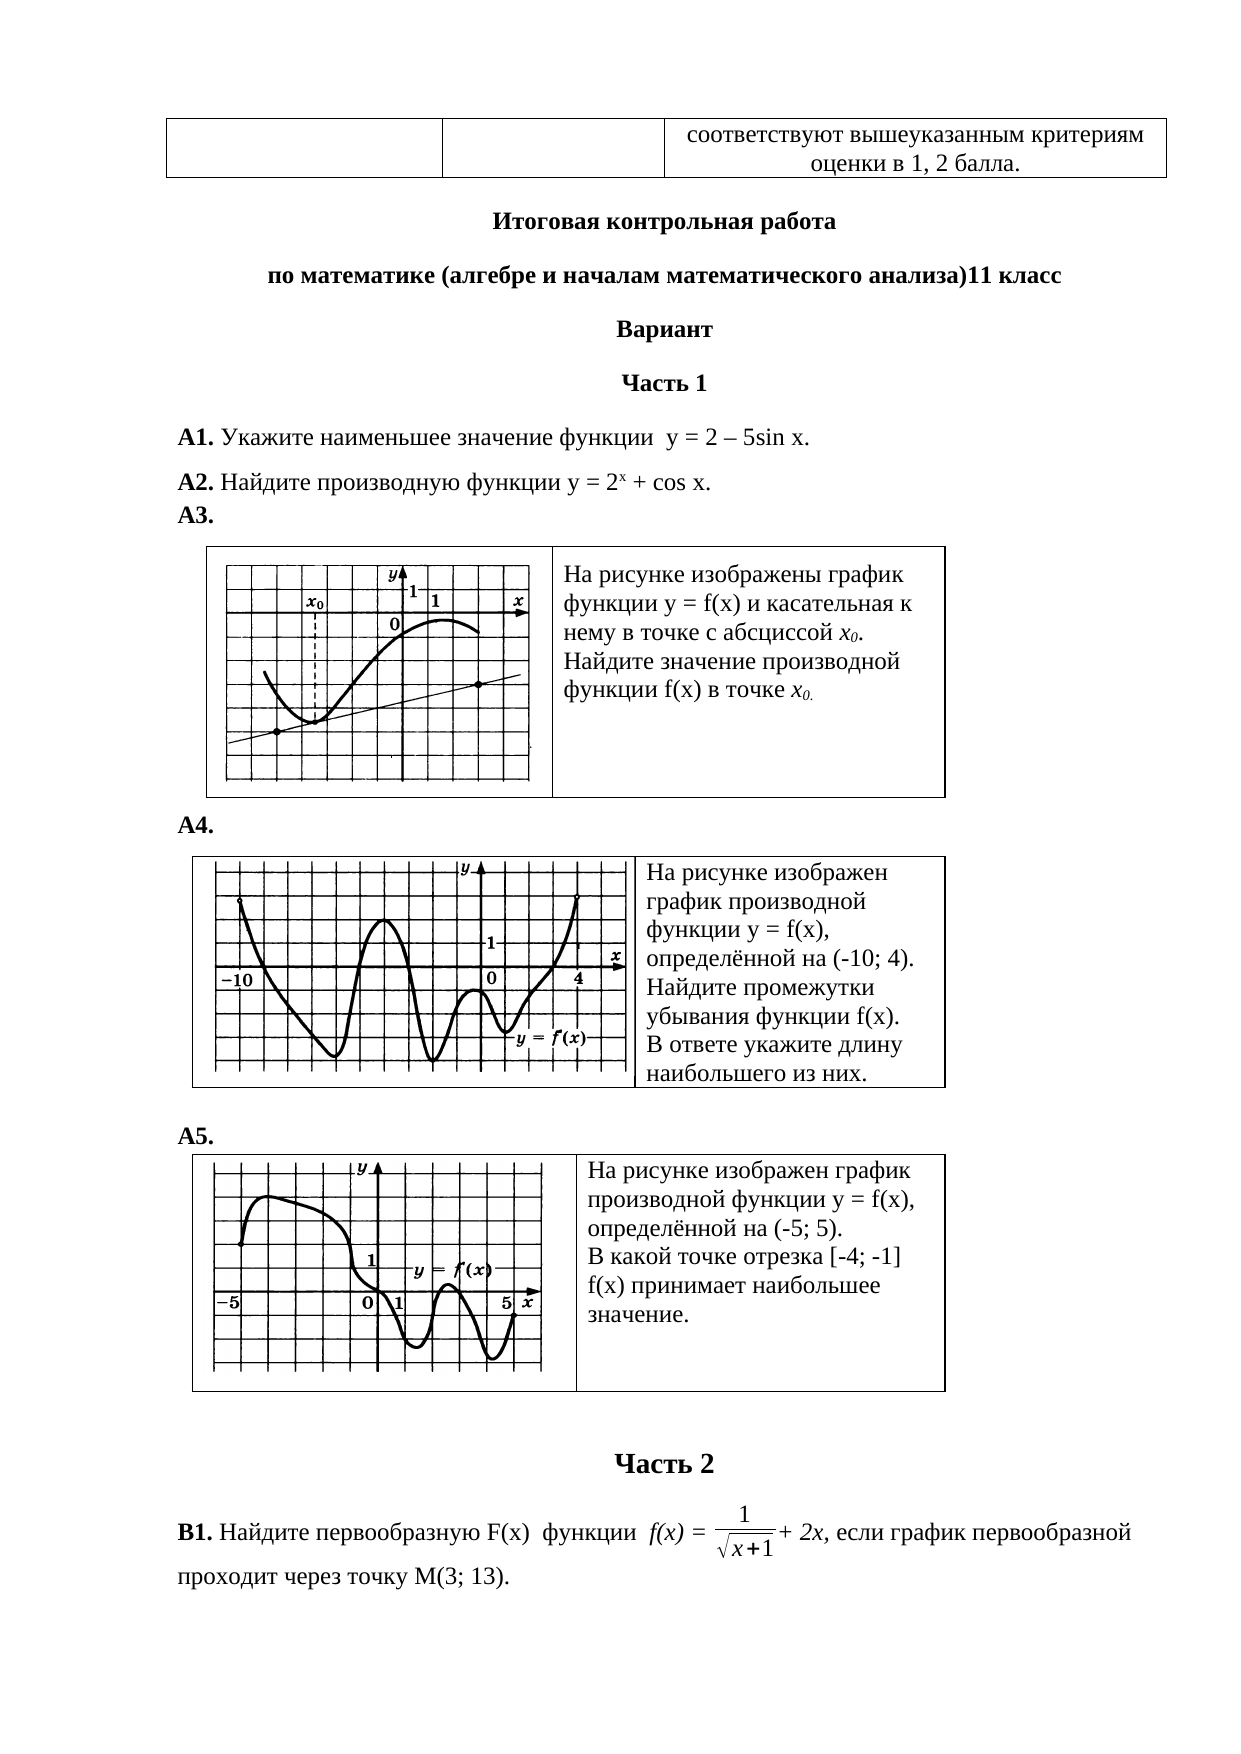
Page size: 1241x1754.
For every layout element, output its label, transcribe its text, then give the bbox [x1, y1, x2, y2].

text А2. Найдите производную функции у = 2х + cos х. [177, 467, 1152, 496]
text Часть 2 [177, 1446, 1152, 1479]
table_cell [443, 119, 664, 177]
text А1. Укажите наименьшее значение функции у = 2 – 5sin x. [177, 422, 1152, 451]
text Часть 1 [177, 368, 1152, 397]
text Итоговая контрольная работа [177, 206, 1152, 235]
text В1. Найдите первообразную F(x) функции f(x) = + 2х, если график первообразной проходит через точку М(3; 13). [177, 1500, 1152, 1590]
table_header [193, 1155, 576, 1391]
text Вариант [177, 314, 1152, 343]
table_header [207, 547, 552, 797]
text А3. [177, 500, 1152, 529]
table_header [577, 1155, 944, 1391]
text А4. [177, 811, 1152, 839]
text по математике (алгебре и началам математического анализа)11 класс [177, 260, 1152, 289]
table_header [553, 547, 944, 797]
picture [203, 1155, 554, 1379]
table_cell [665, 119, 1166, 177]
picture [217, 559, 539, 785]
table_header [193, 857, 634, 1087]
text А5. [177, 1121, 1152, 1150]
picture [203, 857, 635, 1076]
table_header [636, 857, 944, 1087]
